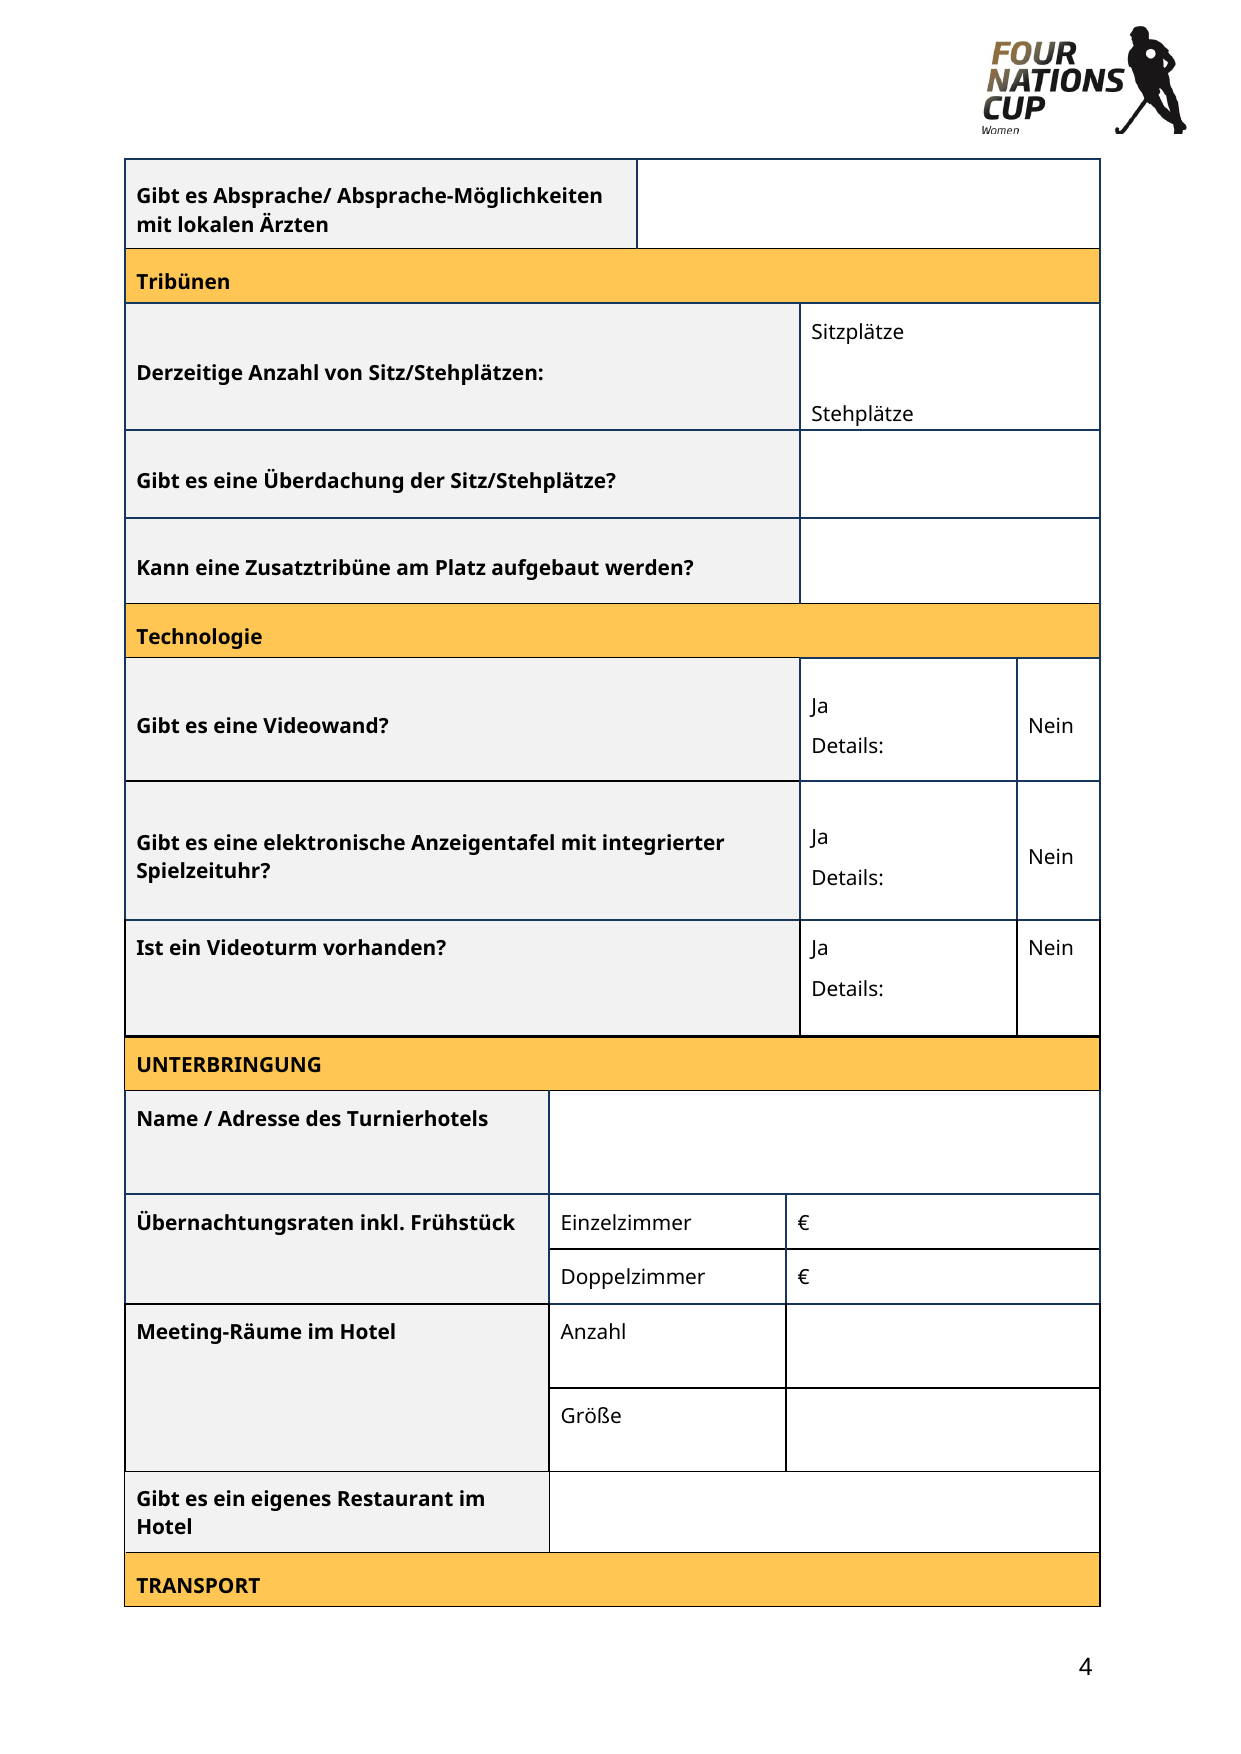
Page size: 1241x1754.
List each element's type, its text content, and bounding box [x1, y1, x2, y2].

table_cell [787, 1305, 1099, 1387]
table_cell € [787, 1250, 1099, 1303]
table_cell Ja Details: [801, 659, 1016, 780]
table_cell Gibt es eine Videowand? [126, 658, 799, 780]
table_cell [801, 431, 1099, 517]
table_cell Übernachtungsraten inkl. Frühstück [126, 1195, 548, 1303]
table_cell Gibt es Absprache/ Absprache-Möglichkeiten mit lokalen Ärzten [126, 160, 636, 248]
table_cell [550, 1472, 1099, 1552]
table_cell € [787, 1195, 1099, 1248]
table_cell Größe [550, 1389, 785, 1471]
table_cell Ja Details: [801, 782, 1016, 919]
table_cell Gibt es eine Überdachung der Sitz/Stehplätze? [126, 431, 799, 517]
table_cell Meeting-Räume im Hotel [126, 1305, 548, 1471]
table_cell [638, 160, 1099, 248]
table_cell Ja Details: [801, 921, 1016, 1035]
table_cell Nein [1018, 782, 1099, 919]
table_cell Sitzplätze Stehplätze [801, 304, 1099, 429]
table_cell Gibt es eine elektronische Anzeigentafel mit integrierter Spielzeituhr? [126, 782, 799, 919]
table_cell Technologie [126, 604, 1099, 657]
table_cell Tribünen [126, 249, 1099, 302]
table_cell [801, 519, 1099, 603]
table_cell Derzeitige Anzahl von Sitz/Stehplätzen: [126, 304, 799, 429]
picture [977, 23, 1187, 133]
table_cell UNTERBRINGUNG [125, 1038, 1099, 1090]
table_cell Gibt es ein eigenes Restaurant im Hotel [125, 1472, 549, 1552]
table_cell Ist ein Videoturm vorhanden? [126, 921, 799, 1035]
table_cell Anzahl [550, 1305, 785, 1387]
table_cell TRANSPORT [125, 1552, 1099, 1606]
table_cell Nein [1018, 921, 1099, 1035]
table_cell Nein [1018, 659, 1099, 780]
table_cell Doppelzimmer [550, 1250, 785, 1303]
table_cell Einzelzimmer [550, 1195, 785, 1248]
table_cell Name / Adresse des Turnierhotels [126, 1091, 548, 1193]
table_cell Kann eine Zusatztribüne am Platz aufgebaut werden? [126, 519, 799, 603]
table_cell [550, 1091, 1099, 1193]
table_cell [787, 1389, 1099, 1471]
